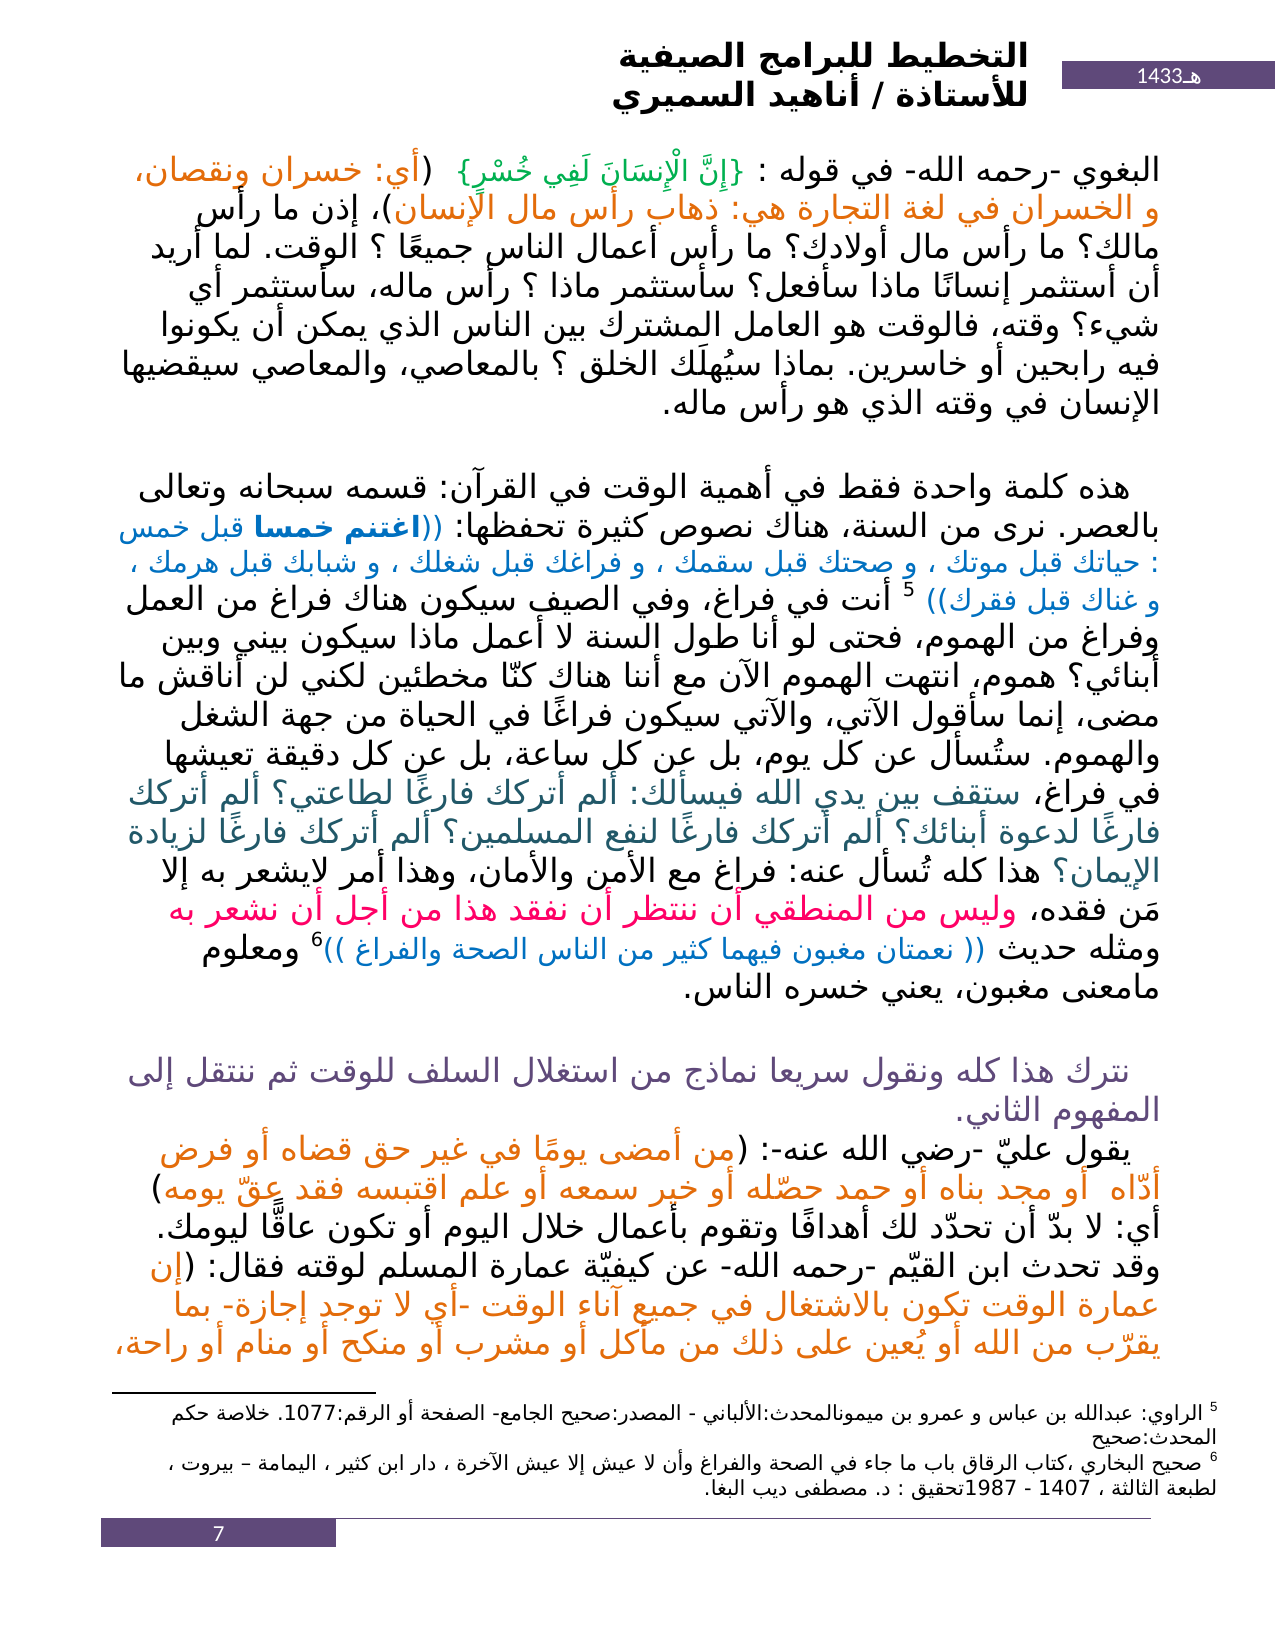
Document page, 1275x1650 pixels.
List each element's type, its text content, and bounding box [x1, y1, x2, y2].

text نترك هذا كله ونقول سريعا نماذج من استغلال السلف للوقت ثم ننتقل إلى المفهوم الثاني. [112, 1052, 1161, 1129]
text هذه كلمة واحدة فقط في أهمية الوقت في القرآن: قسمه سبحانه وتعالى بالعصر. نرى من السنة، هناك نصوص كثيرة تحفظها: ((اغتنم خمسا قبل خمس : حياتك قبل موتك ، و صحتك قبل سقمك ، و فراغك قبل شغلك ، و شبابك قبل هرمك ، و غناك قبل فقرك)) أنت في فراغ، وفي الصيف سيكون هناك فراغ من العمل وفراغ من الهموم، فحتى لو أنا طول السنة لا أعمل ماذا سيكون بيني وبين أبنائي؟ هموم، انتهت الهموم الآن مع أننا هناك كنّا مخطئين لكني لن أناقش ما مضى، إنما سأقول الآتي، والآتي سيكون فراغًا في الحياة من جهة الشغل والهموم. ستُسأل عن كل يوم، بل عن كل ساعة، بل عن كل دقيقة تعيشها في فراغ، ستقف بين يدي الله فيسألك: ألم أتركك فارغًا لطاعتي؟ ألم أتركك فارغًا لدعوة أبنائك؟ ألم أتركك فارغًا لنفع المسلمين؟ ألم أتركك فارغًا لزيادة الإيمان؟ هذا كله تُسأل عنه: فراغ مع الأمن والأمان، وهذا أمر لايشعر به إلا مَن فقده، وليس من المنطقي أن ننتظر أن نفقد هذا من أجل أن نشعر به ومثله حديث (( نعمتان مغبون فيهما كثير من الناس الصحة والفراغ )) ومعلوم مامعنى مغبون، يعني خسره الناس. [112, 467, 1161, 1006]
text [112, 150, 1161, 422]
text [112, 1129, 1161, 1363]
